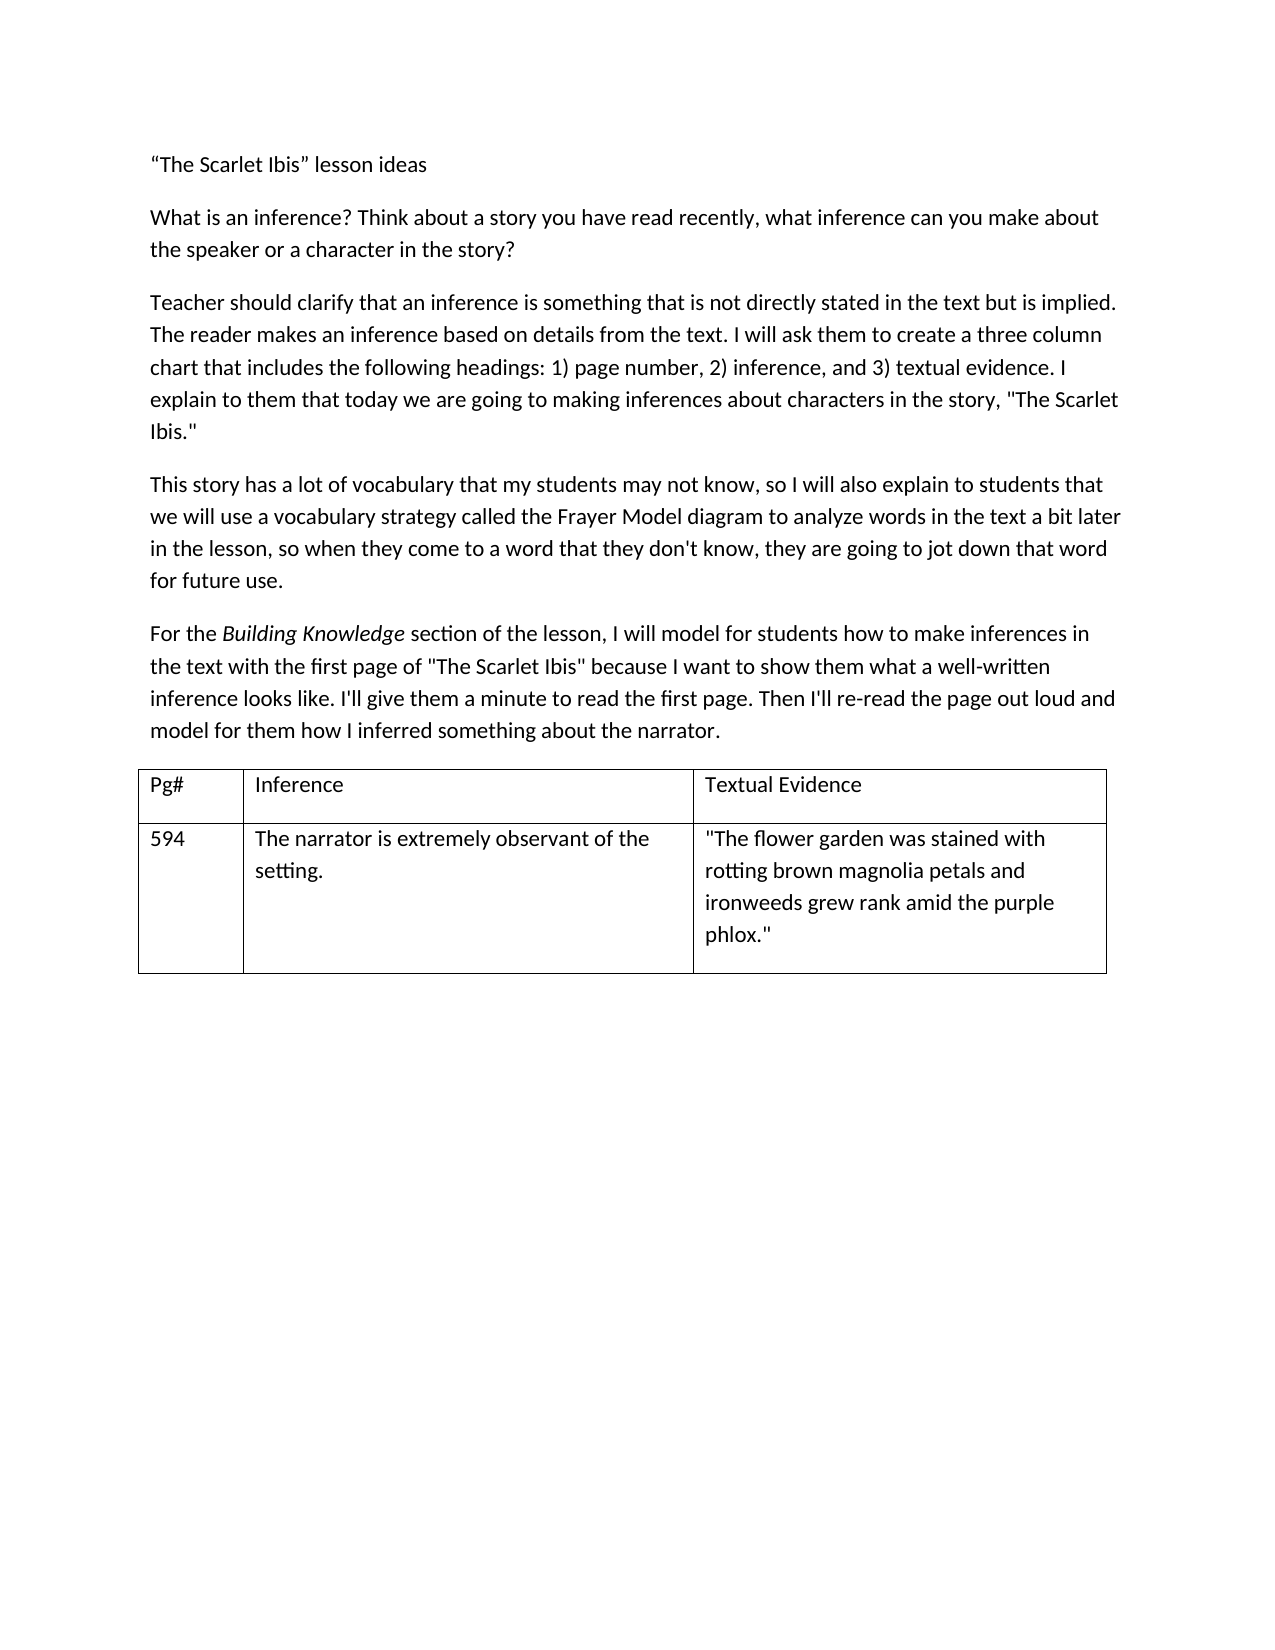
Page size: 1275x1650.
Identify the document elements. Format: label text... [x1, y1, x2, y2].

text Teacher should clarify that an inference is something that is not directly stated in the text but is implied. The reader makes an inference based on details from the text. I will ask them to create a three column chart that includes the following headings: 1) page number, 2) inference, and 3) textual evidence. I explain to them that today we are going to making inferences about characters in the story, "The Scarlet Ibis." [150, 288, 1125, 445]
table_header Textual Evidence [694, 770, 1106, 823]
table_cell 594 [139, 824, 243, 973]
table_header Inference [244, 770, 693, 823]
table_cell The narrator is extremely observant of the setting. [244, 824, 693, 973]
table_cell "The flower garden was stained with rotting brown magnolia petals and ironweeds grew rank amid the purple phlox." [694, 824, 1106, 973]
text What is an inference? Think about a story you have read recently, what inference can you make about the speaker or a character in the story? [150, 203, 1125, 263]
table_header Pg# [139, 770, 243, 823]
text “The Scarlet Ibis” lesson ideas [150, 150, 1125, 178]
text This story has a lot of vocabulary that my students may not know, so I will also explain to students that we will use a vocabulary strategy called the Frayer Model diagram to analyze words in the text a bit later in the lesson, so when they come to a word that they don't know, they are going to jot down that word for future use. [150, 470, 1125, 594]
text For the Building Knowledge section of the lesson, I will model for students how to make inferences in the text with the first page of "The Scarlet Ibis" because I want to show them what a well-written inference looks like. I'll give them a minute to read the first page. Then I'll re-read the page out loud and model for them how I inferred something about the narrator. [150, 619, 1125, 744]
